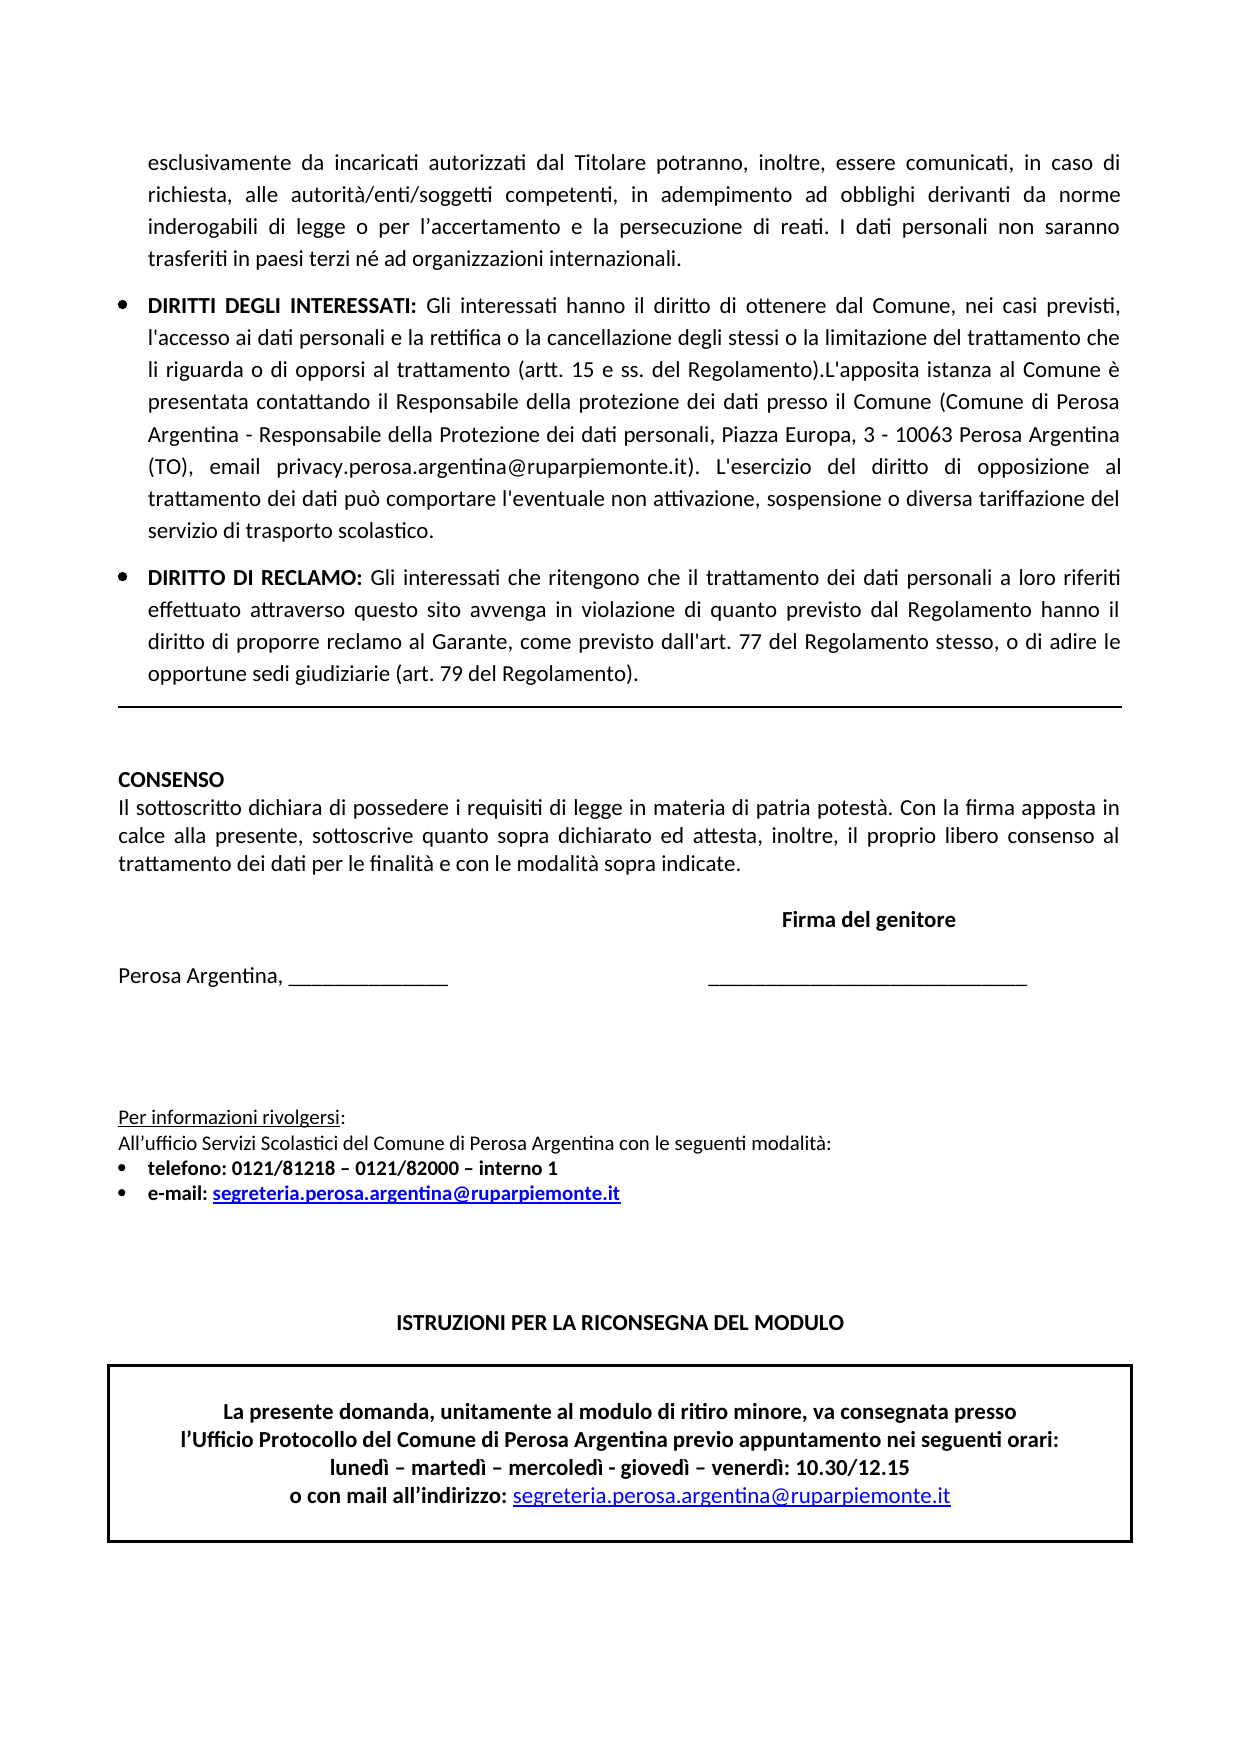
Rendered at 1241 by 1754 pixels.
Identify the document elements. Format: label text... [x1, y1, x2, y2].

list e-mail: segreteria.perosa.argentina@ruparpiemonte.it [118, 1181, 1122, 1206]
text All’ufficio Servizi Scolastici del Comune di Perosa Argentina con le seguenti modalità: [118, 1130, 1122, 1155]
list DIRITTO DI RECLAMO: Gli interessati che ritengono che il trattamento dei dati personali a loro riferiti effettuato attraverso questo sito avvenga in violazione di quanto previsto dal Regolamento hanno il diritto di proporre reclamo al Garante, come previsto dall'art. 77 del Regolamento stesso, o di adire le opportune sedi giudiziarie (art. 79 del Regolamento). [118, 563, 1122, 688]
text ISTRUZIONI PER LA RICONSEGNA DEL MODULO [118, 1308, 1122, 1336]
text La presente domanda, unitamente al modulo di ritiro minore, va consegnata presso [118, 1397, 1122, 1425]
text Perosa Argentina, ______________ ____________________________ [118, 962, 1122, 990]
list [118, 148, 1122, 272]
list DIRITTI DEGLI INTERESSATI: Gli interessati hanno il diritto di ottenere dal Comune, nei casi previsti, l'accesso ai dati personali e la rettifica o la cancellazione degli stessi o la limitazione del trattamento che li riguarda o di opporsi al trattamento (artt. 15 e ss. del Regolamento).L'apposita istanza al Comune è presentata contattando il Responsabile della protezione dei dati presso il Comune (Comune di Perosa Argentina - Responsabile della Protezione dei dati personali, Piazza Europa, 3 - 10063 Perosa Argentina (TO), email privacy.perosa.argentina@ruparpiemonte.it). L'esercizio del diritto di opposizione al trattamento dei dati può comportare l'eventuale non attivazione, sospensione o diversa tariffazione del servizio di trasporto scolastico. [118, 291, 1122, 544]
list telefono: 0121/81218 – 0121/82000 – interno 1 [118, 1155, 1122, 1181]
text o con mail all’indirizzo: segreteria.perosa.argentina@ruparpiemonte.it [118, 1481, 1122, 1509]
text l’Ufficio Protocollo del Comune di Perosa Argentina previo appuntamento nei seguenti orari: [118, 1425, 1122, 1453]
text Per informazioni rivolgersi: [118, 1104, 1122, 1130]
text CONSENSO [118, 766, 1122, 793]
text Firma del genitore [708, 906, 1122, 934]
text Il sottoscritto dichiara di possedere i requisiti di legge in materia di patria potestà. Con la firma apposta in calce alla presente, sottoscrive quanto sopra dichiarato ed attesta, inoltre, il proprio libero consenso al trattamento dei dati per le finalità e con le modalità sopra indicate. [118, 793, 1122, 878]
text lunedì – martedì – mercoledì - giovedì – venerdì: 10.30/12.15 [118, 1453, 1122, 1481]
